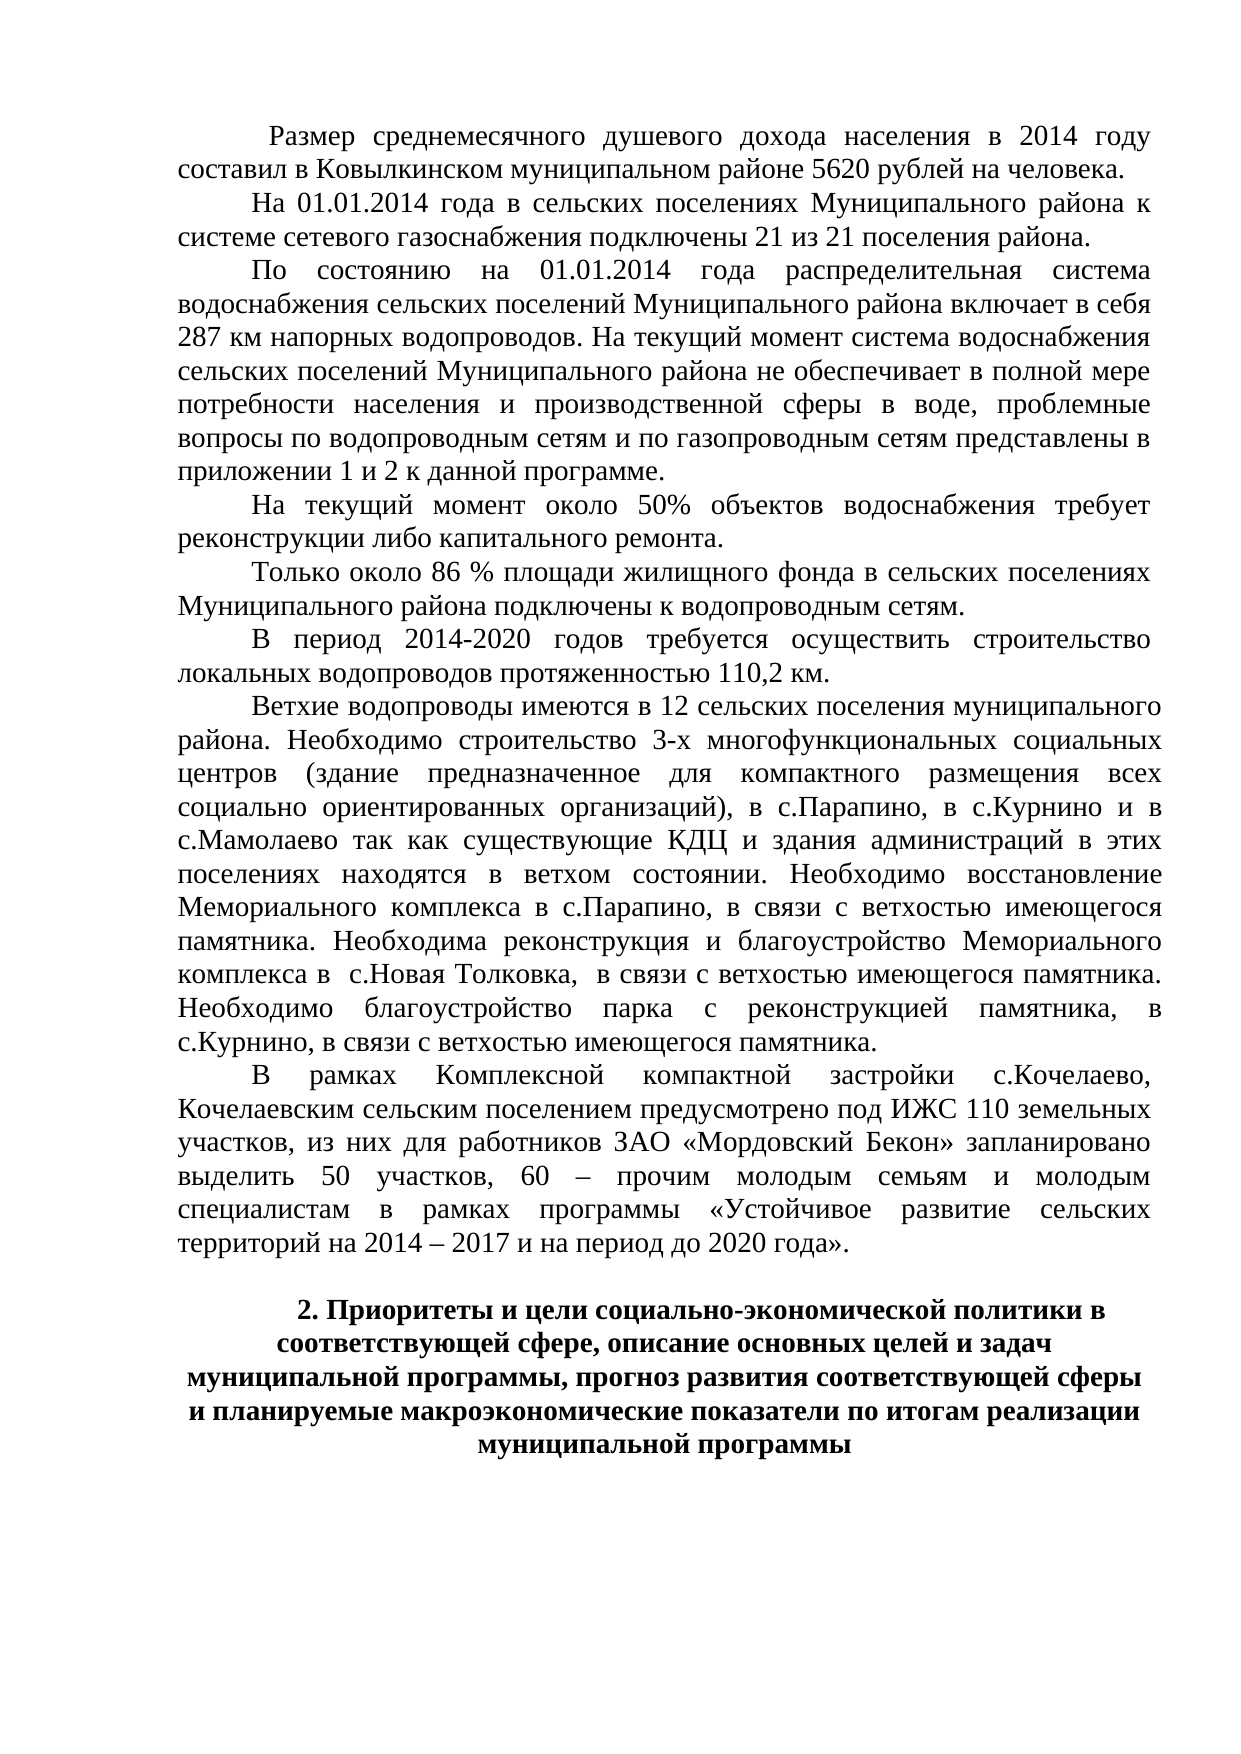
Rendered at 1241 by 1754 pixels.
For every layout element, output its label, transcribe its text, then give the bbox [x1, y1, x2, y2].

text По состоянию на 01.01.2014 года распределительная система водоснабжения сельских поселений Муниципального района включает в себя 287 км напорных водопроводов. На текущий момент система водоснабжения сельских поселений Муниципального района не обеспечивает в полной мере потребности населения и производственной сферы в воде, проблемные вопросы по водопроводным сетям и по газопроводным сетям представлены в приложении 1 и 2 к данной программе. [177, 252, 1152, 487]
text 2. Приоритеты и цели социально-экономической политики в соответствующей сфере, описание основных целей и задач муниципальной программы, прогноз развития соответствующей сферы и планируемые макроэкономические показатели по итогам реализации муниципальной программы [177, 1292, 1152, 1460]
text На 01.01.2014 года в сельских поселениях Муниципального района к системе сетевого газоснабжения подключены 21 из 21 поселения района. [177, 185, 1152, 252]
text В период 2014-2020 годов требуется осуществить строительство локальных водопроводов протяженностью 110,2 км. [177, 621, 1152, 688]
text На текущий момент около 50% объектов водоснабжения требует реконструкции либо капитального ремонта. [177, 487, 1152, 554]
text Размер среднемесячного душевого дохода населения в 2014 году составил в Ковылкинском муниципальном районе 5620 рублей на человека. [177, 118, 1152, 185]
text В рамках Комплексной компактной застройки с.Кочелаево, Кочелаевским сельским поселением предусмотрено под ИЖС 110 земельных участков, из них для работников ЗАО «Мордовский Бекон» запланировано выделить 50 участков, 60 – прочим молодым семьям и молодым специалистам в рамках программы «Устойчивое развитие сельских территорий на 2014 – 2017 и на период до 2020 года». [177, 1057, 1152, 1258]
text Ветхие водопроводы имеются в 12 сельских поселения муниципального района. Необходимо строительство 3-х многофункциональных социальных центров (здание предназначенное для компактного размещения всех социально ориентированных организаций), в с.Парапино, в с.Курнино и в с.Мамолаево так как существующие КДЦ и здания администраций в этих поселениях находятся в ветхом состоянии. Необходимо восстановление Мемориального комплекса в с.Парапино, в связи с ветхостью имеющегося памятника. Необходима реконструкция и благоустройство Мемориального комплекса в с.Новая Толковка, в связи с ветхостью имеющегося памятника. Необходимо благоустройство парка с реконструкцией памятника, в с.Курнино, в связи с ветхостью имеющегося памятника. [177, 688, 1163, 1057]
text Только около 86 % площади жилищного фонда в сельских поселениях Муниципального района подключены к водопроводным сетям. [177, 554, 1152, 621]
